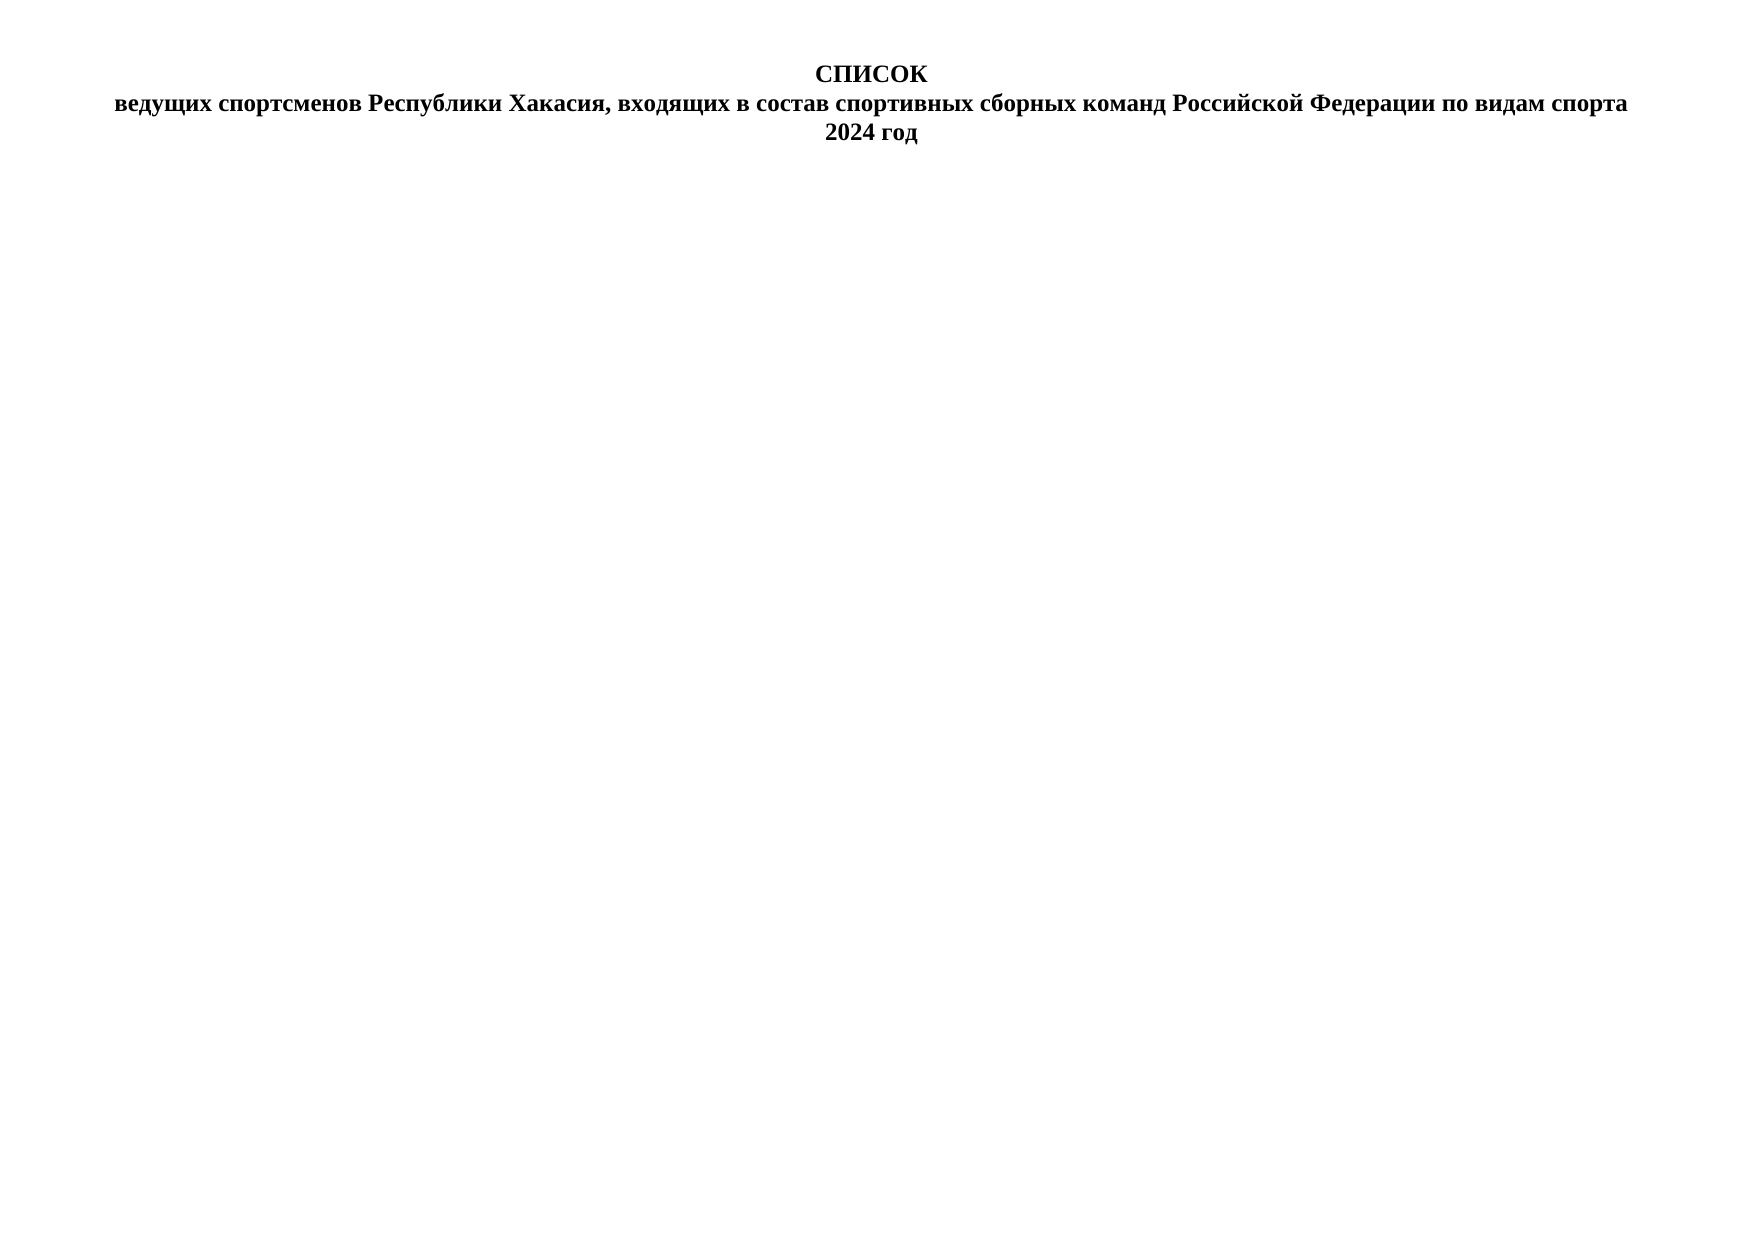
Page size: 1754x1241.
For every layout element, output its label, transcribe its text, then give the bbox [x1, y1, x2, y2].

text ведущих спортсменов Республики Хакасия, входящих в состав спортивных сборных команд Российской Федерации по видам спорта [59, 88, 1683, 117]
text СПИСОК [59, 59, 1683, 88]
text 2024 год [59, 117, 1683, 145]
